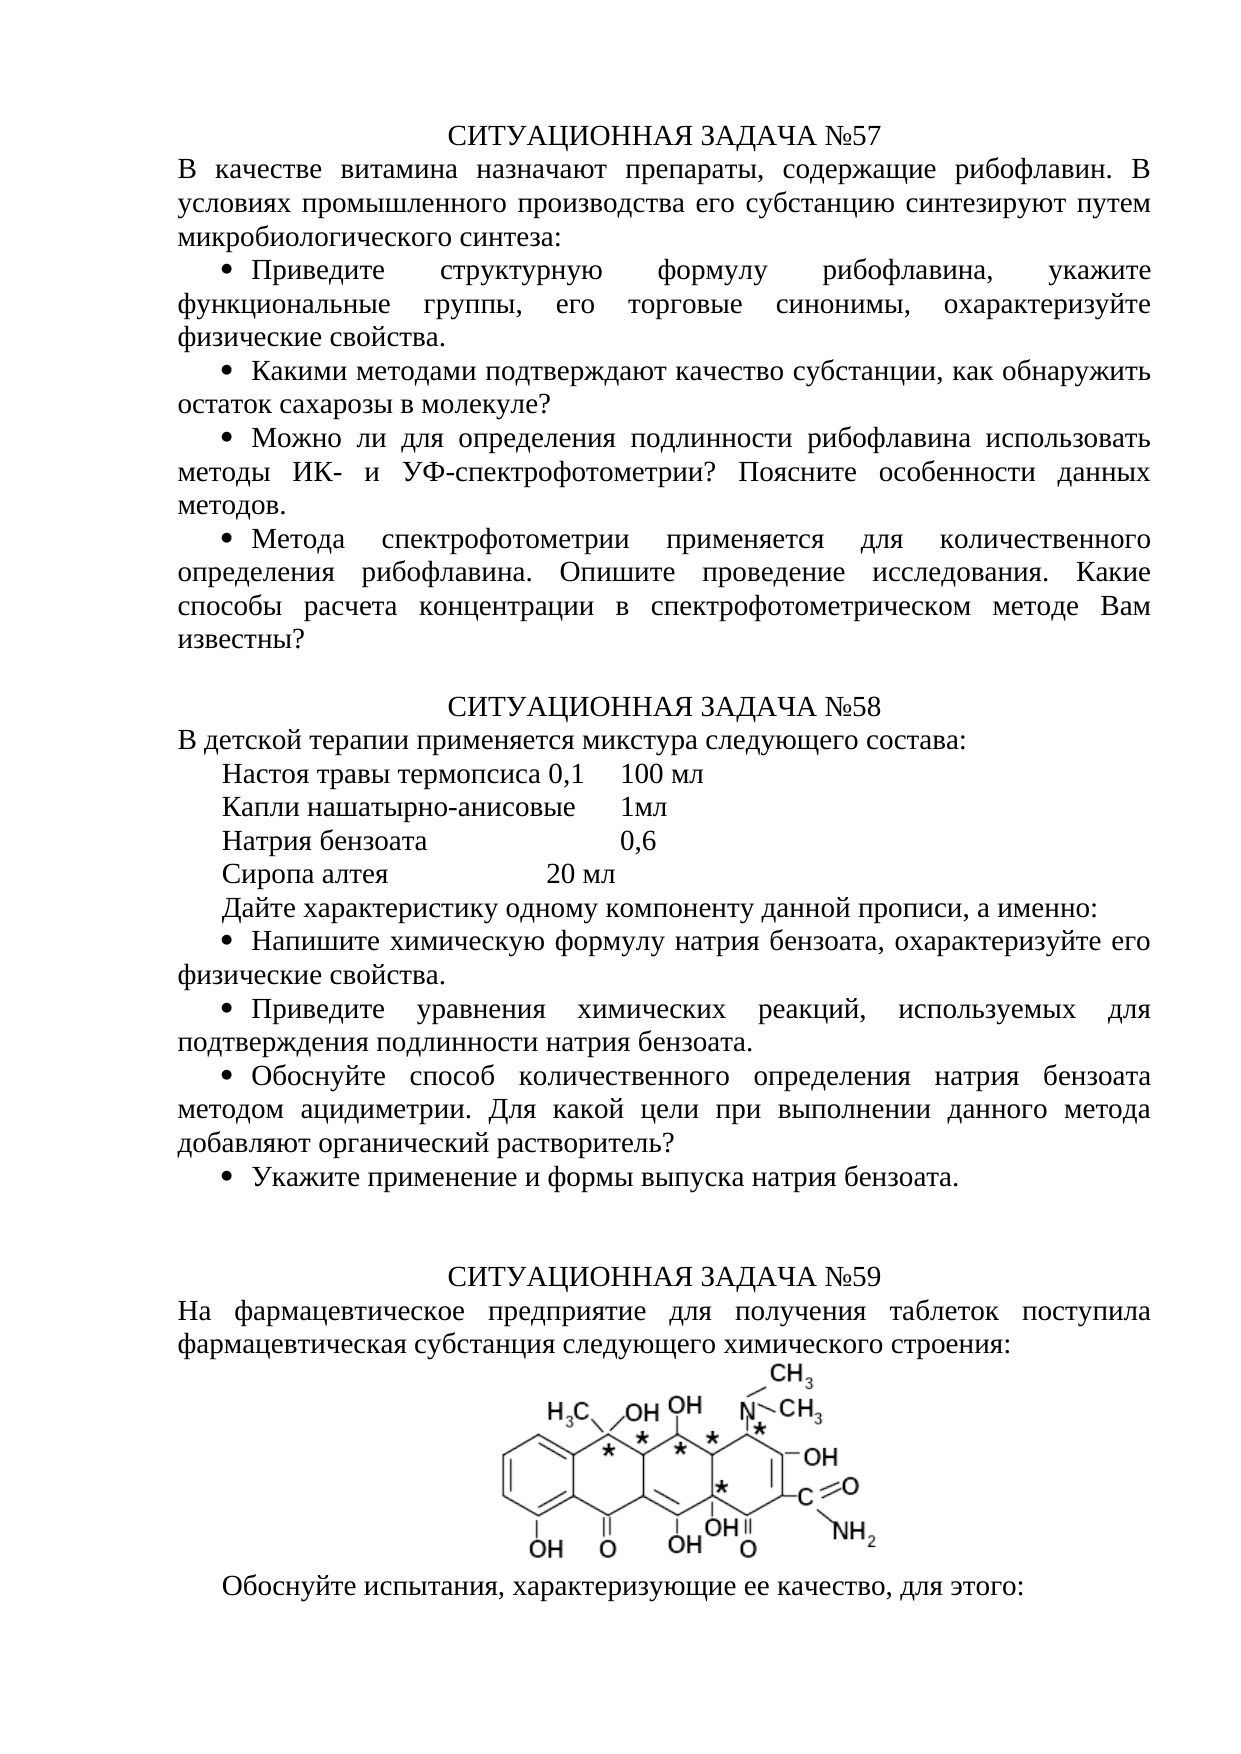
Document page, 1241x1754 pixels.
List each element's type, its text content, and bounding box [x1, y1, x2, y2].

list СИТУАЦИОННАЯ ЗАДАЧА №58 [177, 689, 1152, 722]
list Метода спектрофотометрии применяется для количественного определения рибофлавина. Опишите проведение исследования. Какие способы расчета концентрации в спектрофотометрическом методе Вам известны? [177, 521, 1152, 655]
list Приведите структурную формулу рибофлавина, укажите функциональные группы, его торговые синонимы, охарактеризуйте физические свойства. [177, 252, 1152, 353]
text Капли нашатырно-анисовые 1мл [177, 789, 1152, 823]
text Дайте характеристику одному компоненту данной прописи, а именно: [177, 890, 1152, 923]
list Напишите химическую формулу натрия бензоата, охарактеризуйте его физические свойства. [177, 923, 1152, 991]
list Обоснуйте способ количественного определения натрия бензоата методом ацидиметрии. Для какой цели при выполнении данного метода добавляют органический растворитель? [177, 1058, 1152, 1159]
text Обоснуйте испытания, характеризующие ее качество, для этого: [177, 1568, 1152, 1602]
list Приведите уравнения химических реакций, используемых для подтверждения подлинности натрия бензоата. [177, 991, 1152, 1058]
text Сиропа алтея 20 мл [177, 856, 1152, 890]
list Какими методами подтверждают качество субстанции, как обнаружить остаток сахарозы в молекуле? [177, 353, 1152, 420]
list СИТУАЦИОННАЯ ЗАДАЧА №59 [177, 1259, 1152, 1293]
text Натрия бензоата 0,6 [177, 823, 1152, 856]
list Укажите применение и формы выпуска натрия бензоата. [177, 1159, 1152, 1192]
text Настоя травы термопсиса 0,1 100 мл [177, 756, 1152, 789]
list В детской терапии применяется микстура следующего состава: [177, 722, 1152, 756]
list Можно ли для определения подлинности рибофлавина использовать методы ИК- и УФ-спектрофотометрии? Поясните особенности данных методов. [177, 420, 1152, 521]
list СИТУАЦИОННАЯ ЗАДАЧА №57 [177, 118, 1152, 152]
text В качестве витамина назначают препараты, содержащие рибофлавин. В условиях промышленного производства его субстанцию синтезируют путем микробиологического синтеза: [177, 152, 1152, 252]
list На фармацевтическое предприятие для получения таблеток поступила фармацевтическая субстанция следующего химического строения: [177, 1293, 1152, 1360]
